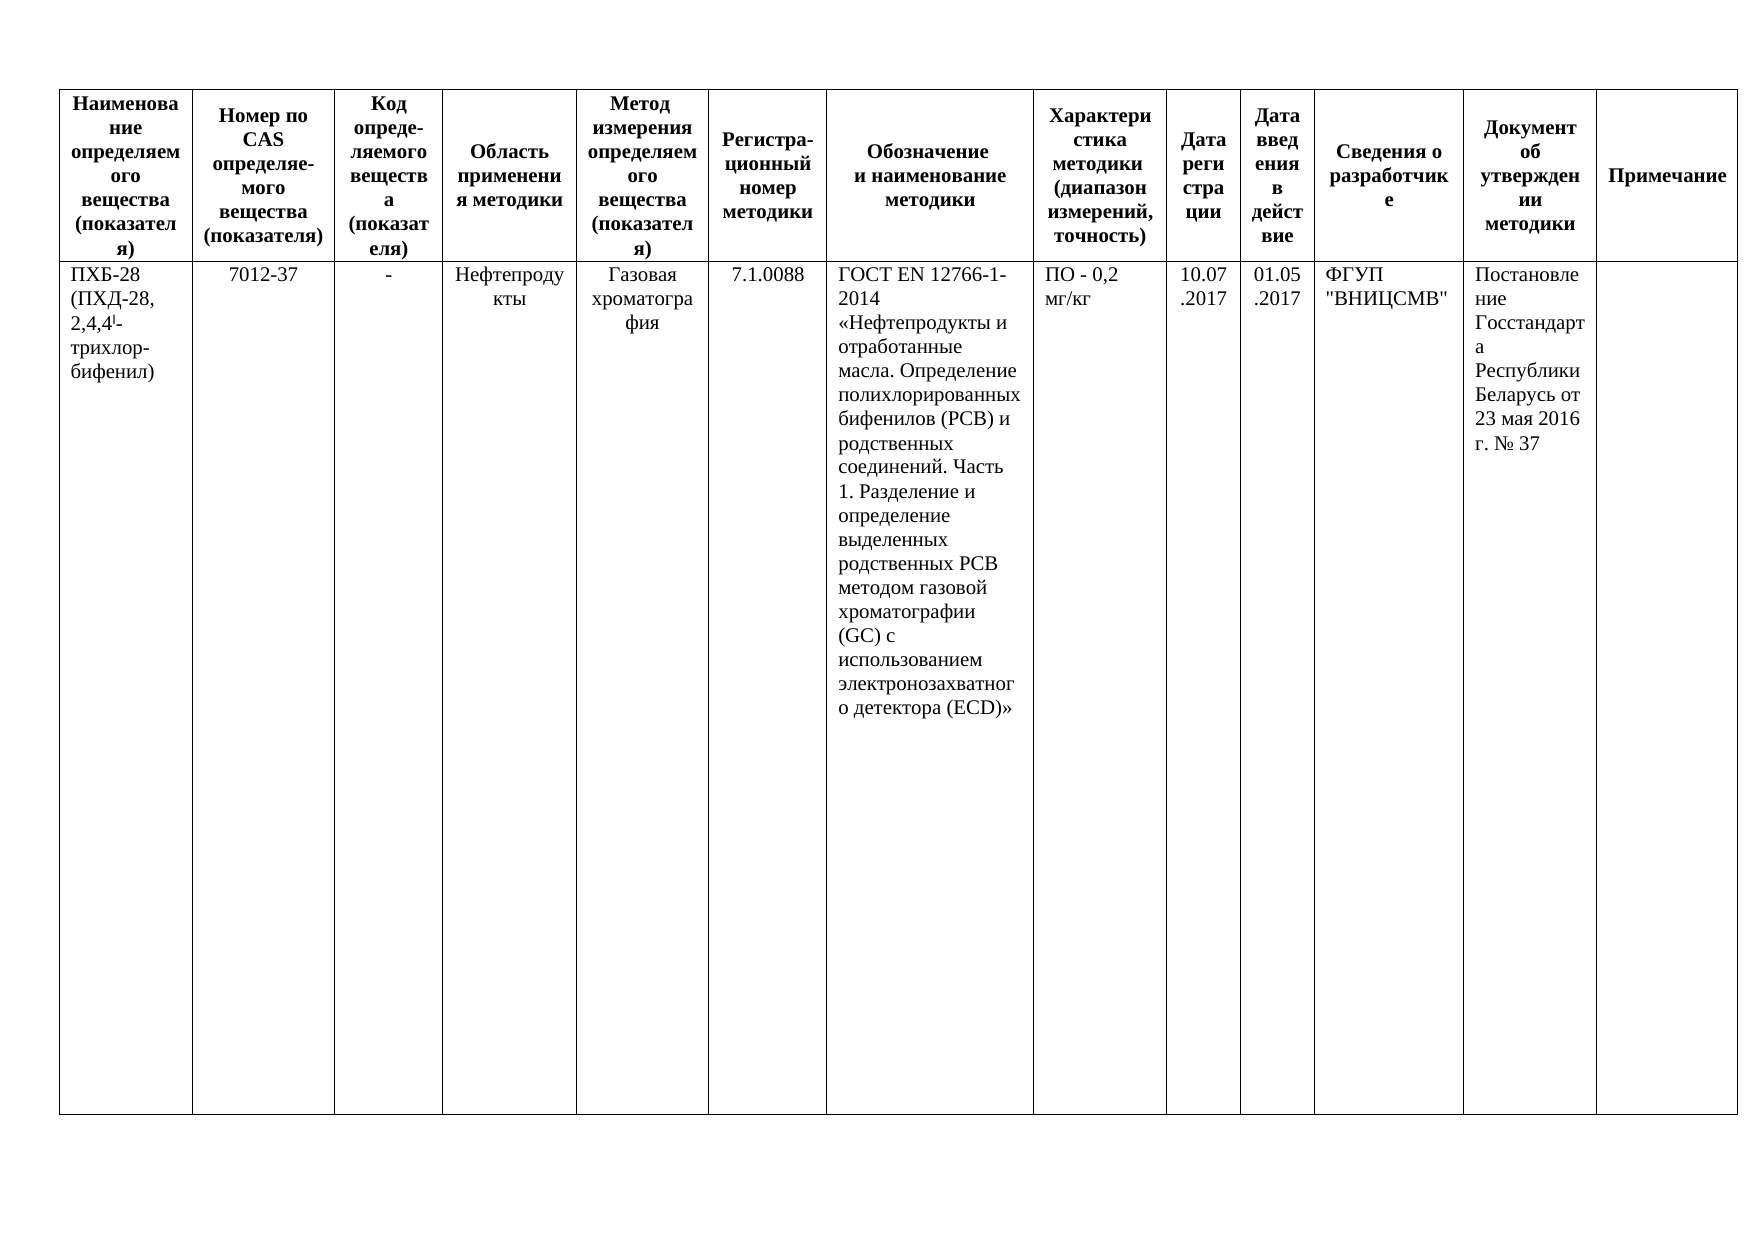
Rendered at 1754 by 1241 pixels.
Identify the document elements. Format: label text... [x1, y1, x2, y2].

table_header Метод измерения определяемого вещества (показателя) [577, 90, 708, 261]
table_header Наименование определяемого вещества (показателя) [60, 90, 192, 261]
table_header Примечание [1597, 90, 1737, 261]
table_header Характеристика методики (диапазон измерений, точность) [1034, 90, 1166, 261]
table_cell 7012-37 [193, 262, 334, 1114]
table_header Дата регистрации [1167, 90, 1240, 261]
table_cell 10.07.2017 [1167, 262, 1240, 1114]
table_cell Газовая хроматография [577, 262, 708, 1114]
table_cell 7.1.0088 [709, 262, 826, 1114]
table_cell Постановление Госстандарта Республики Беларусь от 23 мая 2016 г. № 37 [1464, 262, 1596, 1114]
table_cell ПО - 0,2 мг/кг [1034, 262, 1166, 1114]
table_header Документ об утверждении методики [1464, 90, 1596, 261]
table_header Область применения методики [443, 90, 576, 261]
table_cell - [335, 262, 442, 1114]
table_cell Нефтепродукты [443, 262, 576, 1114]
table_header Дата введения в действие [1241, 90, 1314, 261]
table_cell ФГУП "ВНИЦСМВ" [1315, 262, 1463, 1114]
table_header Регистра- ционный номер методики [709, 90, 826, 261]
table_cell [1597, 262, 1737, 1114]
table_header Номер по CAS определяе- мого вещества (показателя) [193, 90, 334, 261]
table_header Сведения о разработчике [1315, 90, 1463, 261]
table_header Обозначение и наименование методики [827, 90, 1033, 261]
table_header Код опреде-ляемого вещества (показателя) [335, 90, 442, 261]
table_cell 01.05.2017 [1241, 262, 1314, 1114]
table_cell ПХБ-28 (ПХД-28, 2,4,4ˡ-трихлор- бифенил) [60, 262, 192, 1114]
